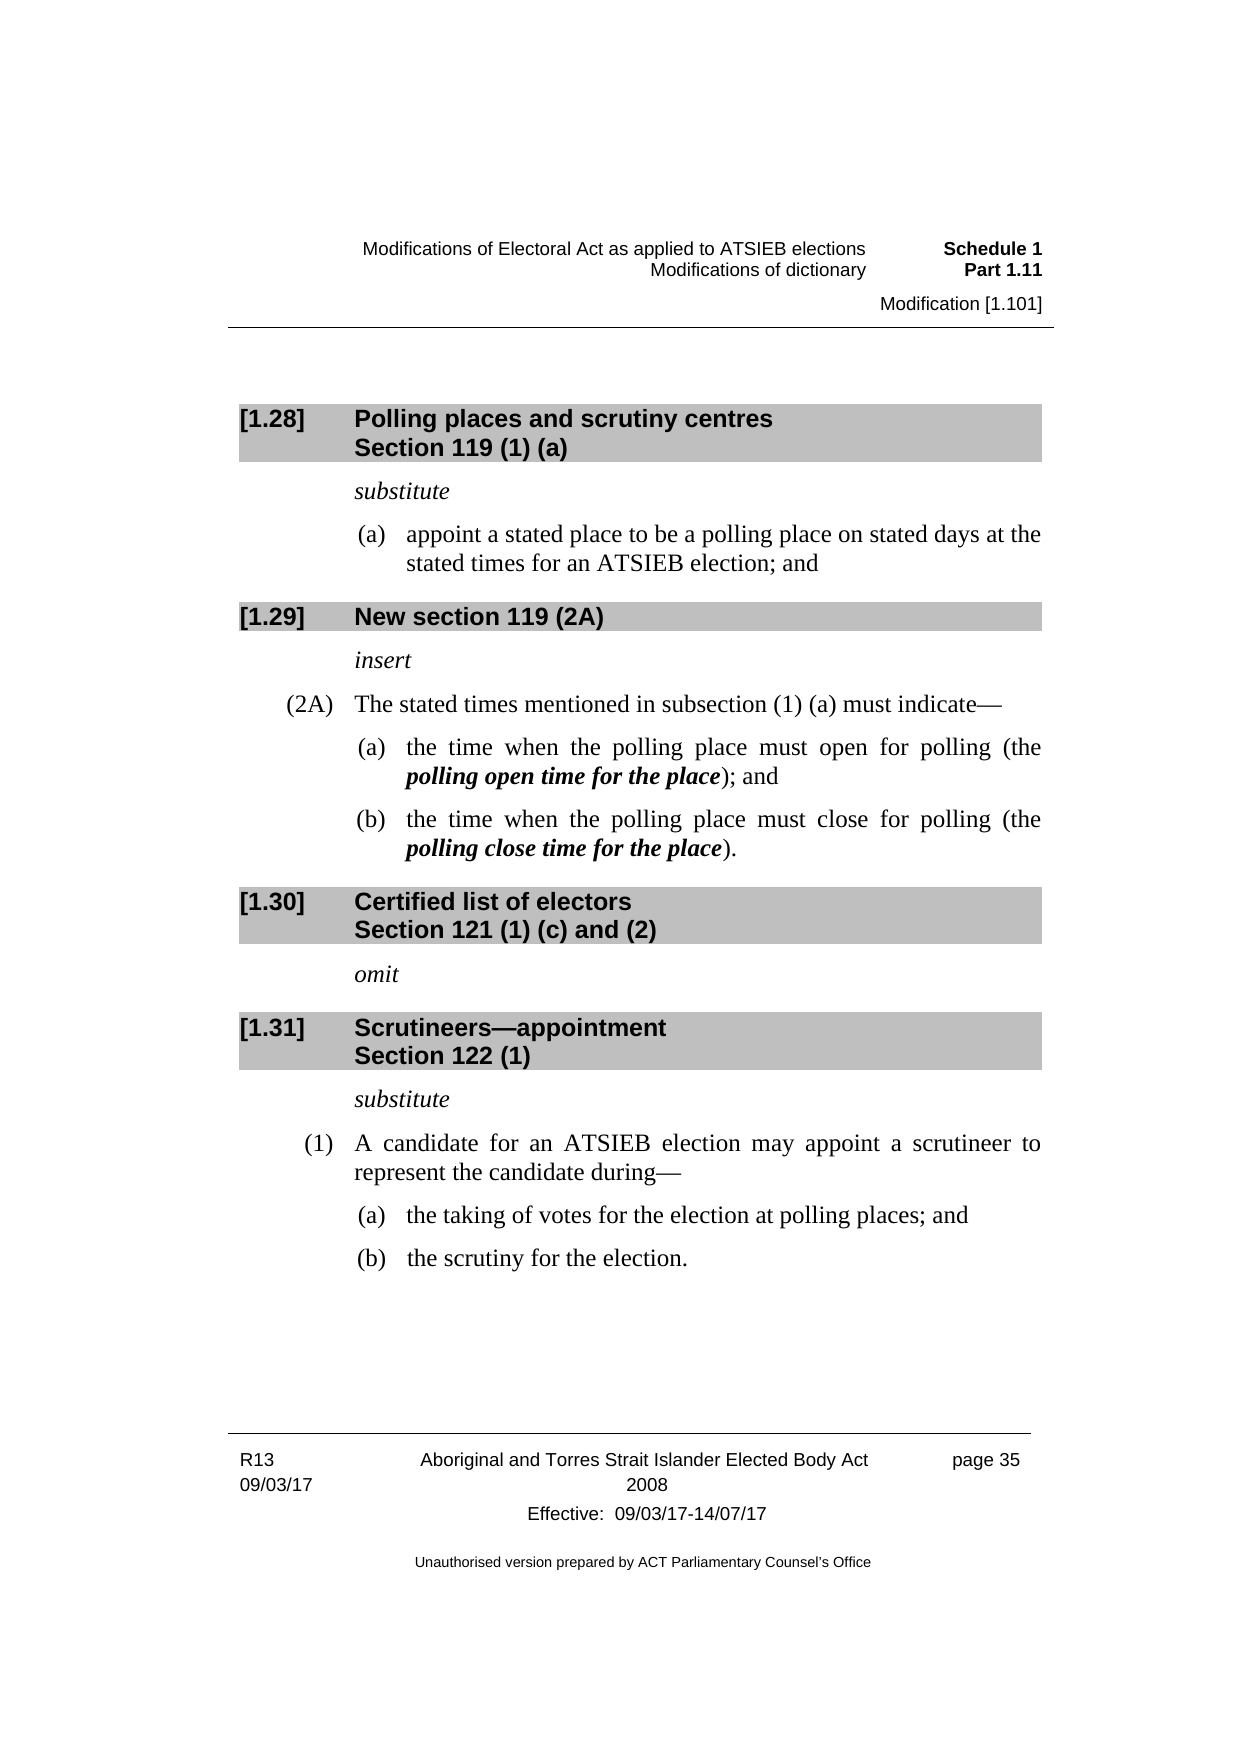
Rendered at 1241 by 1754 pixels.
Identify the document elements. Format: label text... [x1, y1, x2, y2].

text [1.29] New section 119 (2A) [239, 602, 1042, 631]
text (2A) The stated times mentioned in subsection (1) (a) must indicate— [239, 689, 1042, 717]
text [1.28] Polling places and scrutiny centres Section 119 (1) (a) [239, 404, 1042, 462]
text (a) the time when the polling place must open for polling (the polling open time for the place); and [239, 732, 1042, 789]
text (a) appoint a stated place to be a polling place on stated days at the stated times for an ATSIEB election; and [239, 519, 1042, 577]
text [1.30] Certified list of electors Section 121 (1) (c) and (2) [239, 887, 1042, 944]
text substitute [354, 476, 1042, 505]
text (b) the time when the polling place must close for polling (the polling close time for the place). [239, 804, 1042, 862]
text (b) the scrutiny for the election. [357, 1243, 1042, 1272]
text substitute [354, 1084, 1042, 1113]
text (1) A candidate for an ATSIEB election may appoint a scrutineer to represent the candidate during— [239, 1128, 1042, 1185]
text omit [354, 959, 1042, 987]
text [1.31] Scrutineers—appointment Section 122 (1) [239, 1012, 1042, 1070]
text (a) the taking of votes for the election at polling places; and [239, 1200, 1042, 1229]
text insert [354, 645, 1042, 674]
